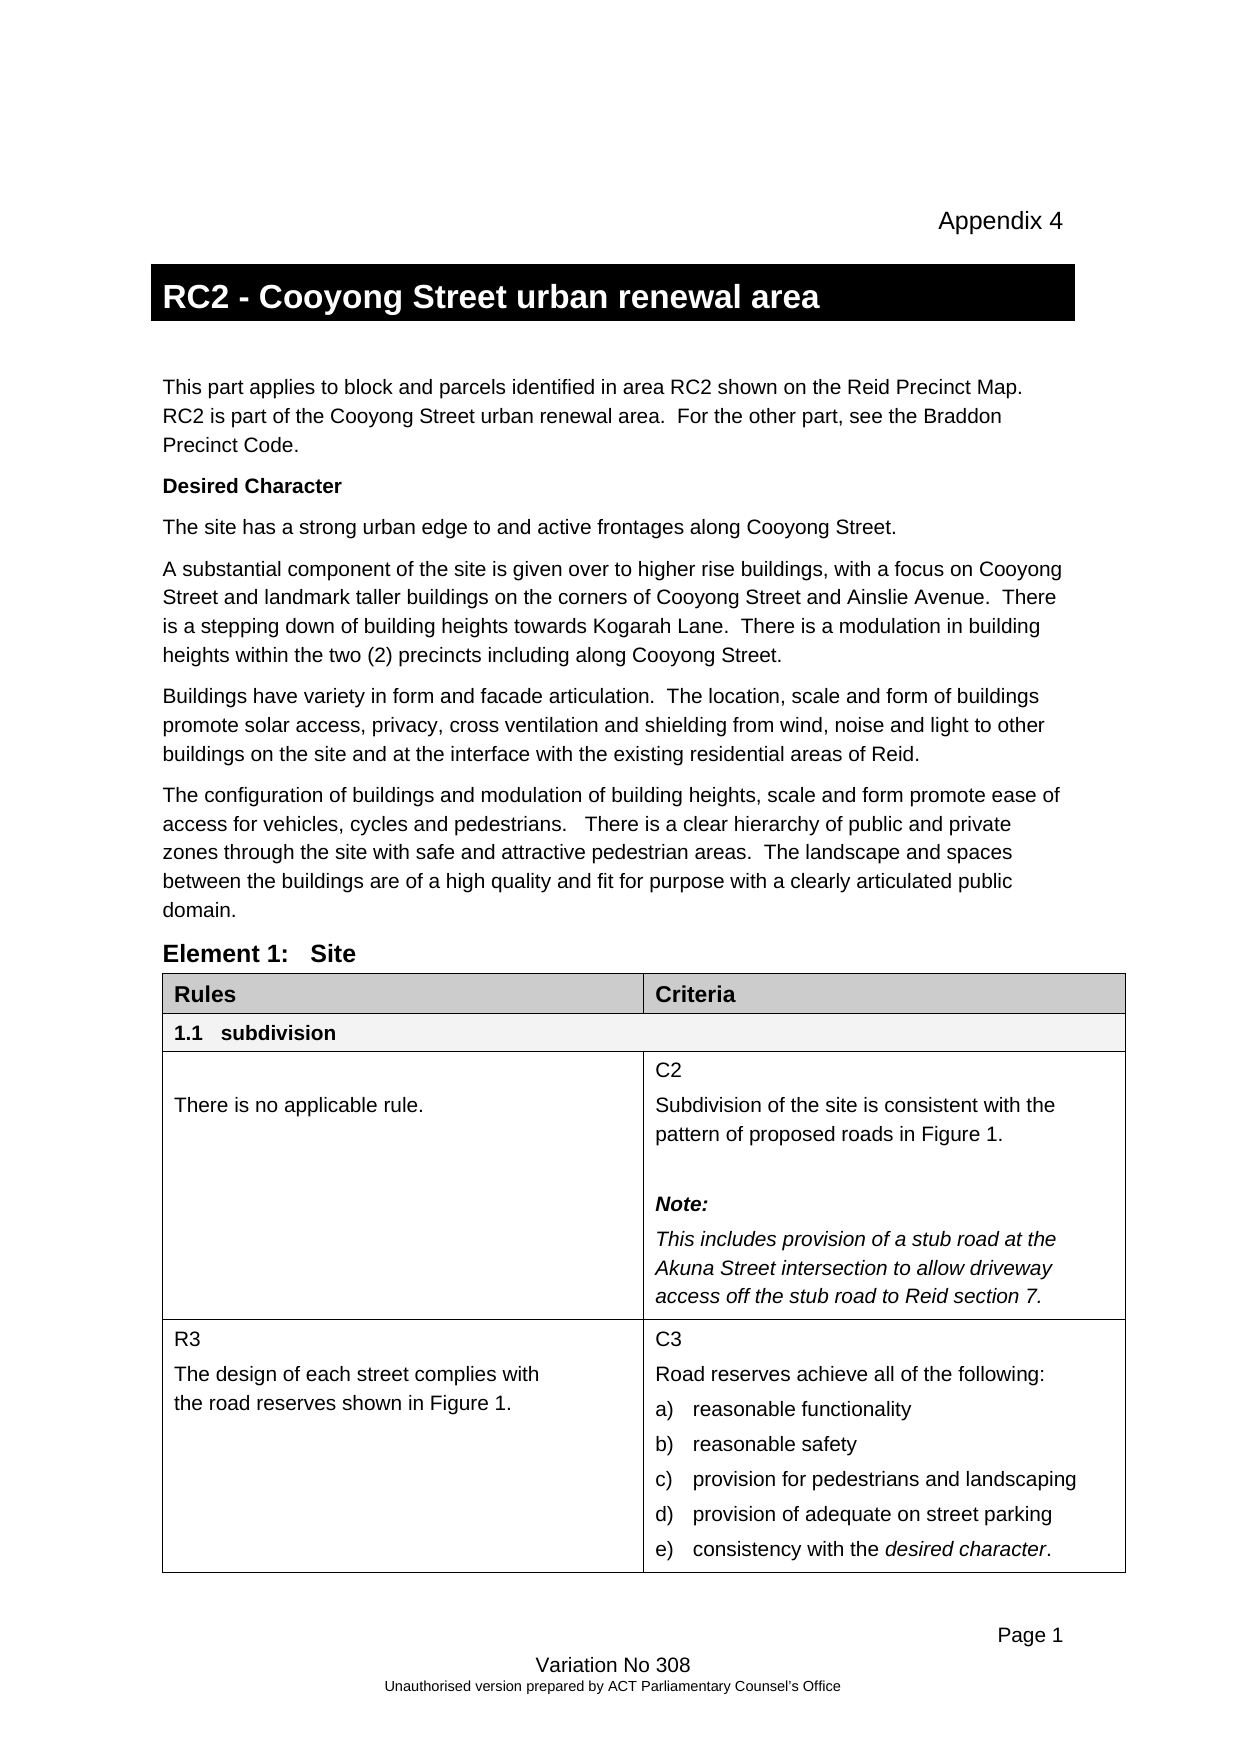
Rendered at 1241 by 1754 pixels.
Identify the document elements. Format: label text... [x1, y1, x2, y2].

text A substantial component of the site is given over to higher rise buildings, with a focus on Cooyong Street and landmark taller buildings on the corners of Cooyong Street and Ainslie Avenue. There is a stepping down of building heights towards Kogarah Lane. There is a modulation in building heights within the two (2) precincts including along Cooyong Street. [162, 556, 1063, 667]
text Buildings have variety in form and facade articulation. The location, scale and form of buildings promote solar access, privacy, cross ventilation and shielding from wind, noise and light to other buildings on the site and at the interface with the existing residential areas of Reid. [162, 684, 1063, 765]
text This part applies to block and parcels identified in area RC2 shown on the Reid Precinct Map. RC2 is part of the Cooyong Street urban renewal area. For the other part, see the Braddon Precinct Code. [162, 375, 1063, 457]
table_cell Subdivision of the site is consistent with the pattern of proposed roads in Figure 1. Note: This includes provision of a stub road at the Akuna Street intersection to allow driveway access off the stub road to Reid section 7. [644, 1052, 1125, 1319]
table_cell subdivision [163, 1014, 1125, 1051]
table_cell Nn There is no applicable rule. [163, 1052, 643, 1319]
table_header RC2 - Cooyong Street urban renewal area [152, 265, 1074, 320]
subtitle Site [162, 939, 1063, 968]
subtitle Desired Character [162, 474, 1063, 498]
table_cell Road reserves achieve all of the following: reasonable functionality reasonable safety provision for pedestrians and landscaping provision of adequate on street parking consistency with the desired character. [644, 1320, 1125, 1572]
text The configuration of buildings and modulation of building heights, scale and form promote ease of access for vehicles, cycles and pedestrians. There is a clear hierarchy of public and private zones through the site with safe and attractive pedestrian areas. The landscape and spaces between the buildings are of a high quality and fit for purpose with a clearly articulated public domain. [162, 783, 1063, 922]
text The site has a strong urban edge to and active frontages along Cooyong Street. [162, 515, 1063, 539]
table_cell The design of each street complies with the road reserves shown in Figure 1. [163, 1320, 643, 1572]
table_header Criteria [644, 974, 1125, 1013]
text Appendix 4 [162, 206, 1063, 235]
table_header Rules [163, 974, 643, 1013]
